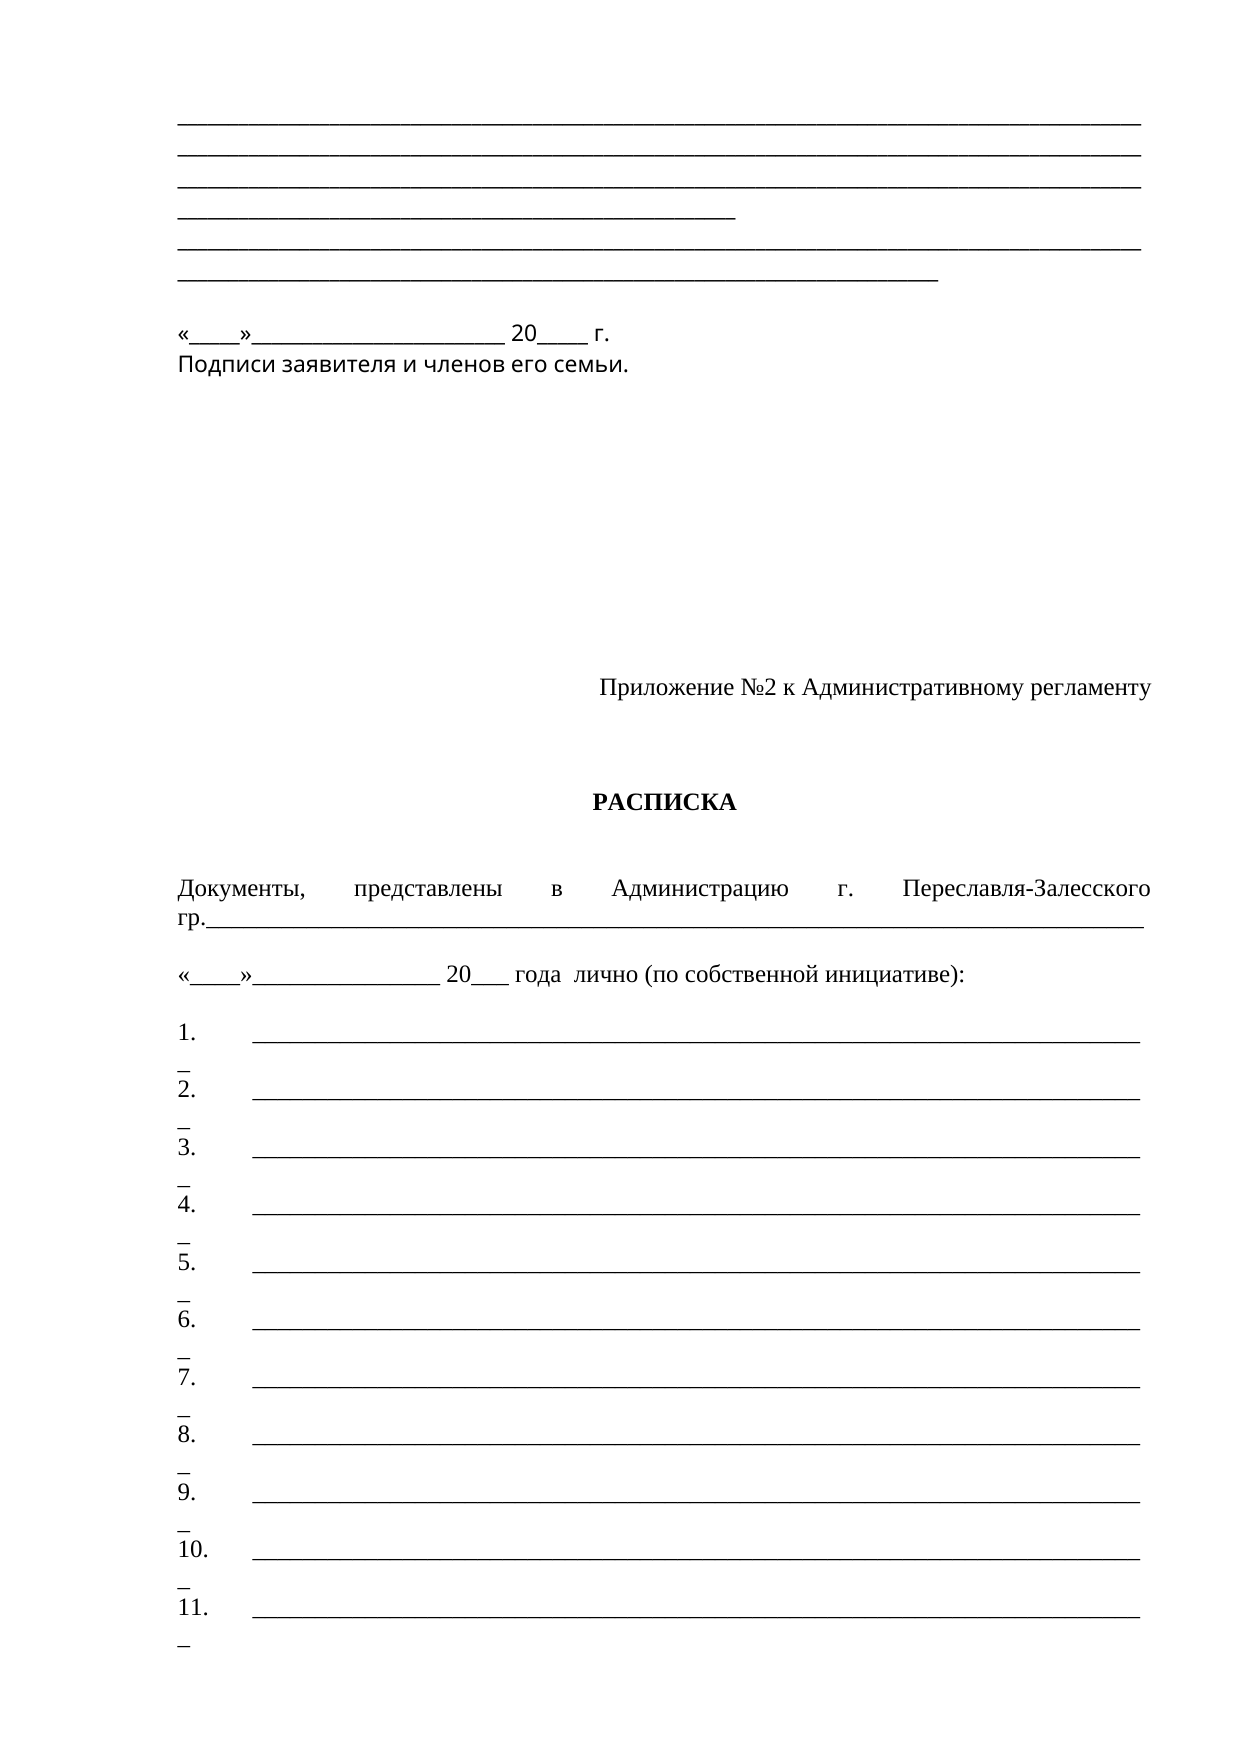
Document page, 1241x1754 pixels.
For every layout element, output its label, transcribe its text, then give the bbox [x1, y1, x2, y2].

text Приложение №2 к Административному регламенту [177, 672, 1152, 701]
text Документы, представлены в Администрацию г. Переславля-Залесского гр.___________________________________________________________________________ [177, 873, 1152, 931]
list ________________________________________________________________________ [177, 1017, 1152, 1074]
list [177, 1592, 1152, 1649]
list ________________________________________________________________________ [177, 1362, 1152, 1419]
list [177, 1534, 1152, 1592]
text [177, 98, 1152, 223]
text «____»_______________ 20___ года лично (по собственной инициативе): [177, 959, 1152, 988]
list ________________________________________________________________________ [177, 1074, 1152, 1132]
list ________________________________________________________________________ [177, 1189, 1152, 1247]
list ________________________________________________________________________ [177, 1419, 1152, 1477]
list ________________________________________________________________________ [177, 1247, 1152, 1304]
text __________________________________________________________________________________________________________________________________________________________________________ [177, 223, 1152, 285]
list ________________________________________________________________________ [177, 1132, 1152, 1189]
text «_____»_________________________ 20_____ г. [177, 317, 1152, 348]
text РАСПИСКА [177, 787, 1152, 816]
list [177, 1477, 1152, 1534]
text Подписи заявителя и членов его семьи. [177, 348, 1152, 379]
list ________________________________________________________________________ [177, 1304, 1152, 1362]
